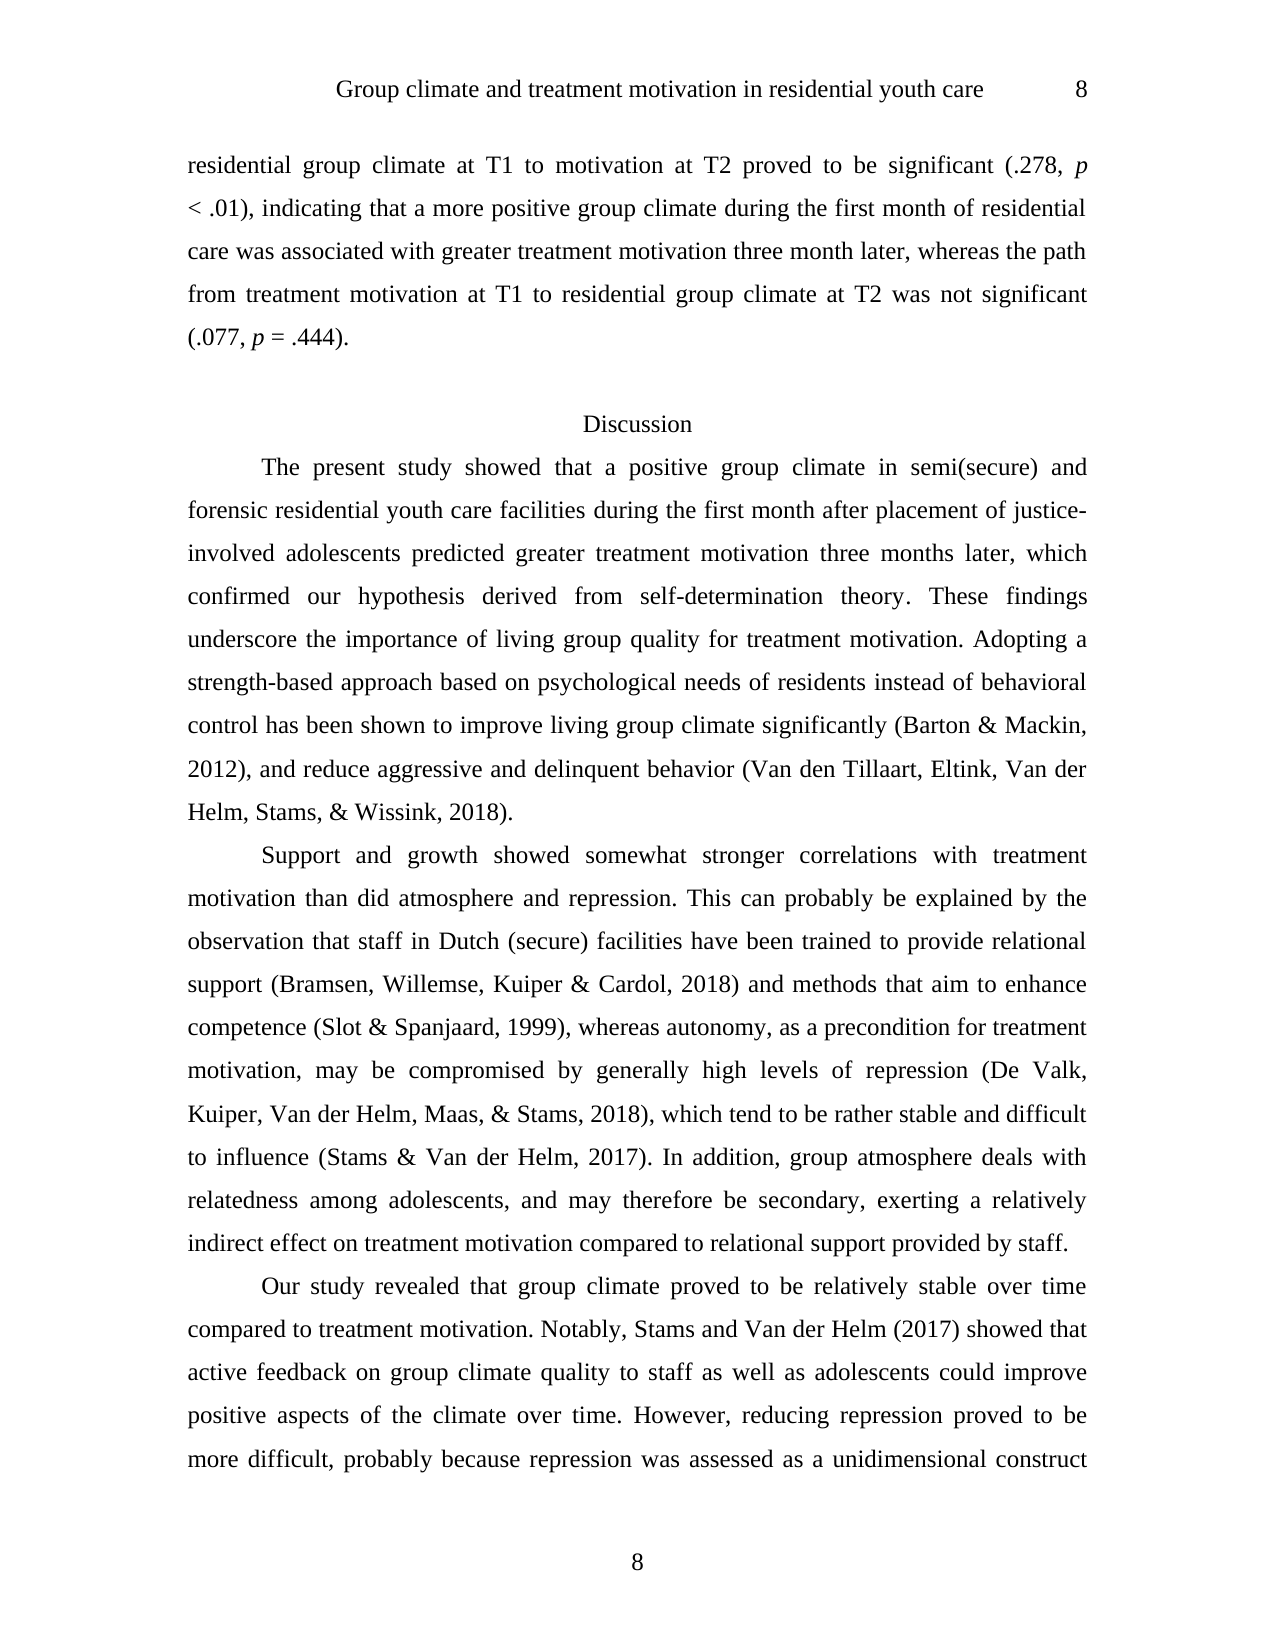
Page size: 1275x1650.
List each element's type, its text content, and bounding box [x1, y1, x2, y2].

text Support and growth showed somewhat stronger correlations with treatment motivation than did atmosphere and repression. This can probably be explained by the observation that staff in Dutch (secure) facilities have been trained to provide relational support (Bramsen, Willemse, Kuiper & Cardol, 2018) and methods that aim to enhance competence (Slot & Spanjaard, 1999), whereas autonomy, as a precondition for treatment motivation, may be compromised by generally high levels of repression (De Valk, Kuiper, Van der Helm, Maas, & Stams, 2018), which tend to be rather stable and difficult to influence (Stams & Van der Helm, 2017). In addition, group atmosphere deals with relatedness among adolescents, and may therefore be secondary, exerting a relatively indirect effect on treatment motivation compared to relational support provided by staff. [187, 840, 1088, 1257]
text Discussion [187, 409, 1088, 437]
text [187, 1271, 1088, 1472]
text The present study showed that a positive group climate in semi(secure) and forensic residential youth care facilities during the first month after placement of justice-involved adolescents predicted greater treatment motivation three months later, which confirmed our hypothesis derived from self-determination theory. These findings underscore the importance of living group quality for treatment motivation. Adopting a strength-based approach based on psychological needs of residents instead of behavioral control has been shown to improve living group climate significantly (Barton & Mackin, 2012), and reduce aggressive and delinquent behavior (Van den Tillaart, Eltink, Van der Helm, Stams, & Wissink, 2018). [187, 452, 1088, 826]
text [187, 150, 1088, 351]
